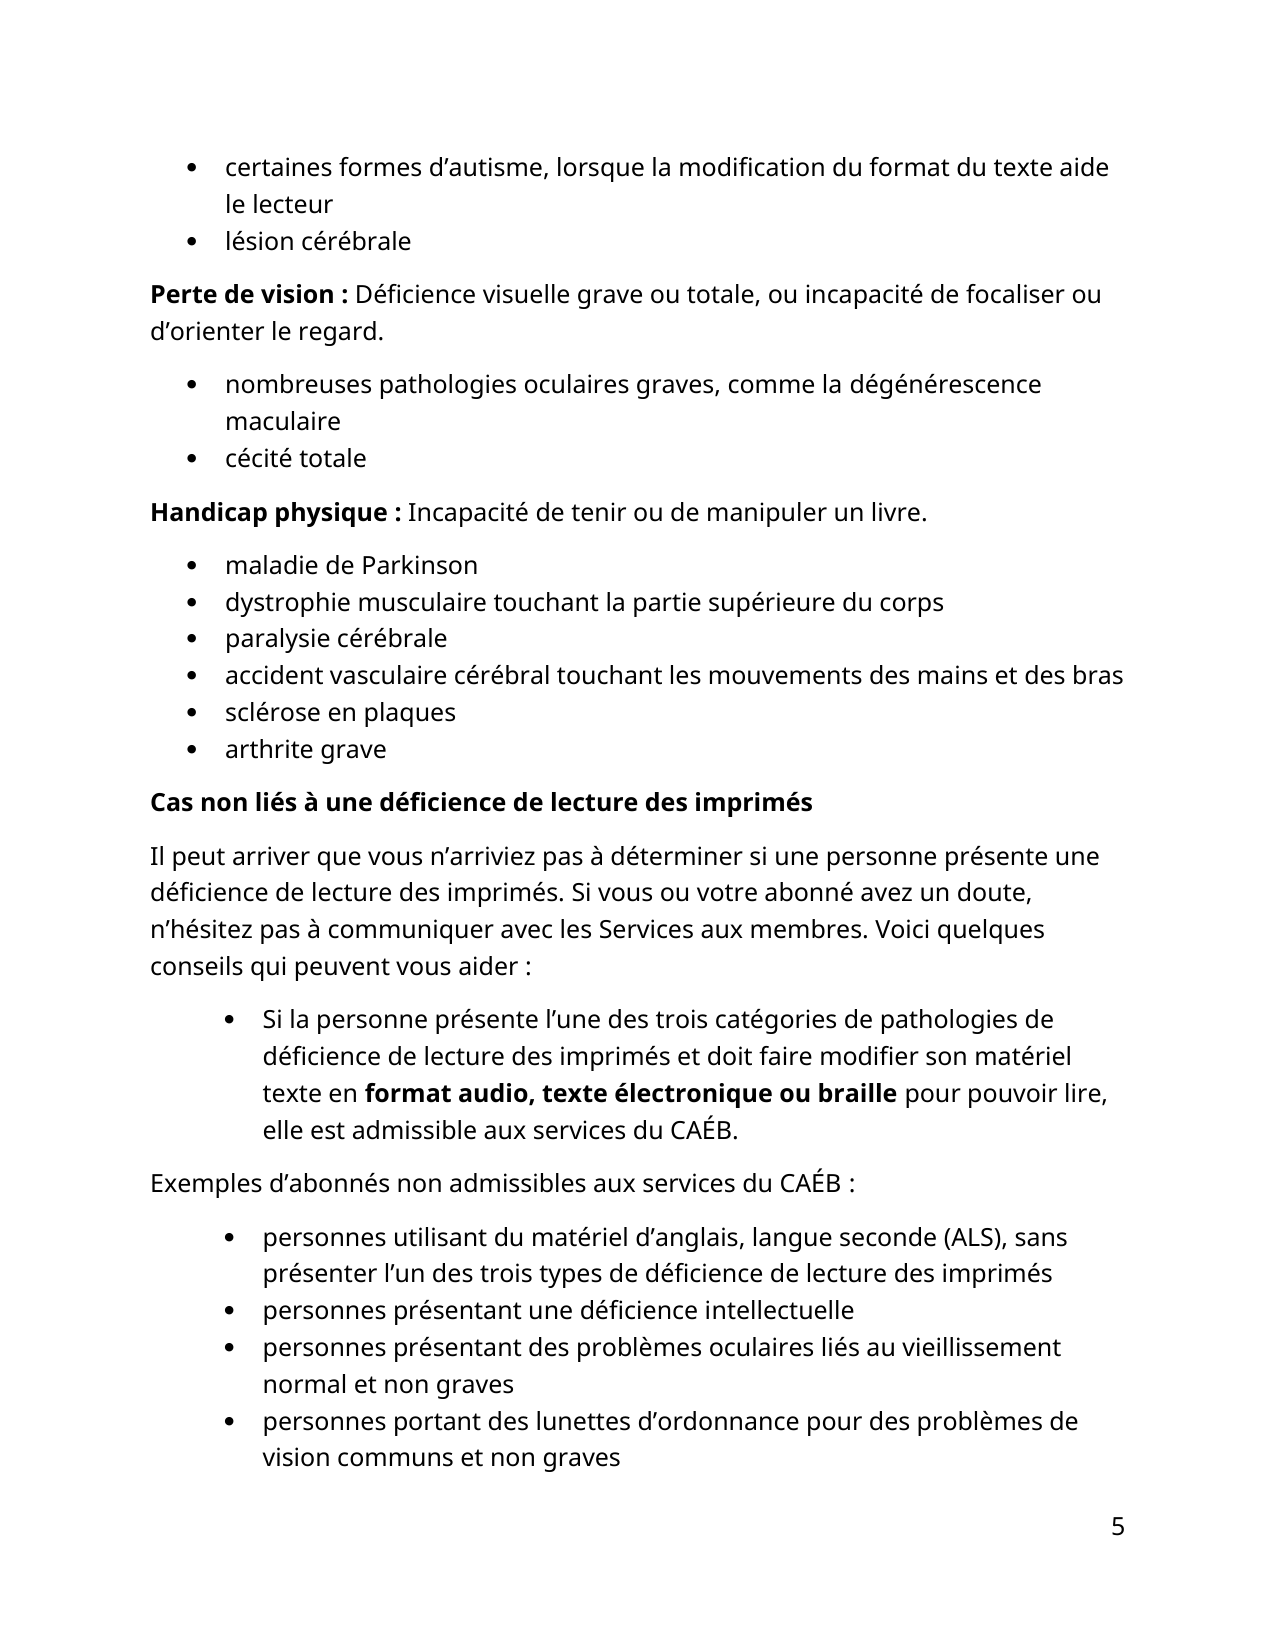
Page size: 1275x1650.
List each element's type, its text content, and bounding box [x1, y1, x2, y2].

list cécité totale [187, 441, 1125, 475]
text Cas non liés à une déficience de lecture des imprimés [150, 785, 1125, 819]
text Exemples d’abonnés non admissibles aux services du CAÉB : [150, 1166, 1125, 1200]
text Il peut arriver que vous n’arriviez pas à déterminer si une personne présente une déficience de lecture des imprimés. Si vous ou votre abonné avez un doute, n’hésitez pas à communiquer avec les Services aux membres. Voici quelques conseils qui peuvent vous aider : [150, 838, 1125, 983]
list lésion cérébrale [187, 223, 1125, 258]
list accident vasculaire cérébral touchant les mouvements des mains et des bras [187, 658, 1125, 692]
list maladie de Parkinson [187, 548, 1125, 582]
list dystrophie musculaire touchant la partie supérieure du corps [187, 584, 1125, 618]
list personnes utilisant du matériel d’anglais, langue seconde (ALS), sans présenter l’un des trois types de déficience de lecture des imprimés [225, 1219, 1125, 1290]
list personnes présentant des problèmes oculaires liés au vieillissement normal et non graves [225, 1329, 1125, 1400]
list sclérose en plaques [187, 695, 1125, 729]
list nombreuses pathologies oculaires graves, comme la dégénérescence maculaire [187, 367, 1125, 438]
text Handicap physique : Incapacité de tenir ou de manipuler un livre. [150, 494, 1125, 528]
list arthrite grave [187, 731, 1125, 766]
list Si la personne présente l’une des trois catégories de pathologies de déficience de lecture des imprimés et doit faire modifier son matériel texte en format audio, texte électronique ou braille pour pouvoir lire, elle est admissible aux services du CAÉB. [225, 1002, 1125, 1146]
list paralysie cérébrale [187, 621, 1125, 655]
list personnes présentant une déficience intellectuelle [225, 1293, 1125, 1327]
list certaines formes d’autisme, lorsque la modification du format du texte aide le lecteur [187, 150, 1125, 221]
text Perte de vision : Déficience visuelle grave ou totale, ou incapacité de focaliser ou d’orienter le regard. [150, 277, 1125, 348]
list personnes portant des lunettes d’ordonnance pour des problèmes de vision communs et non graves [225, 1403, 1125, 1474]
